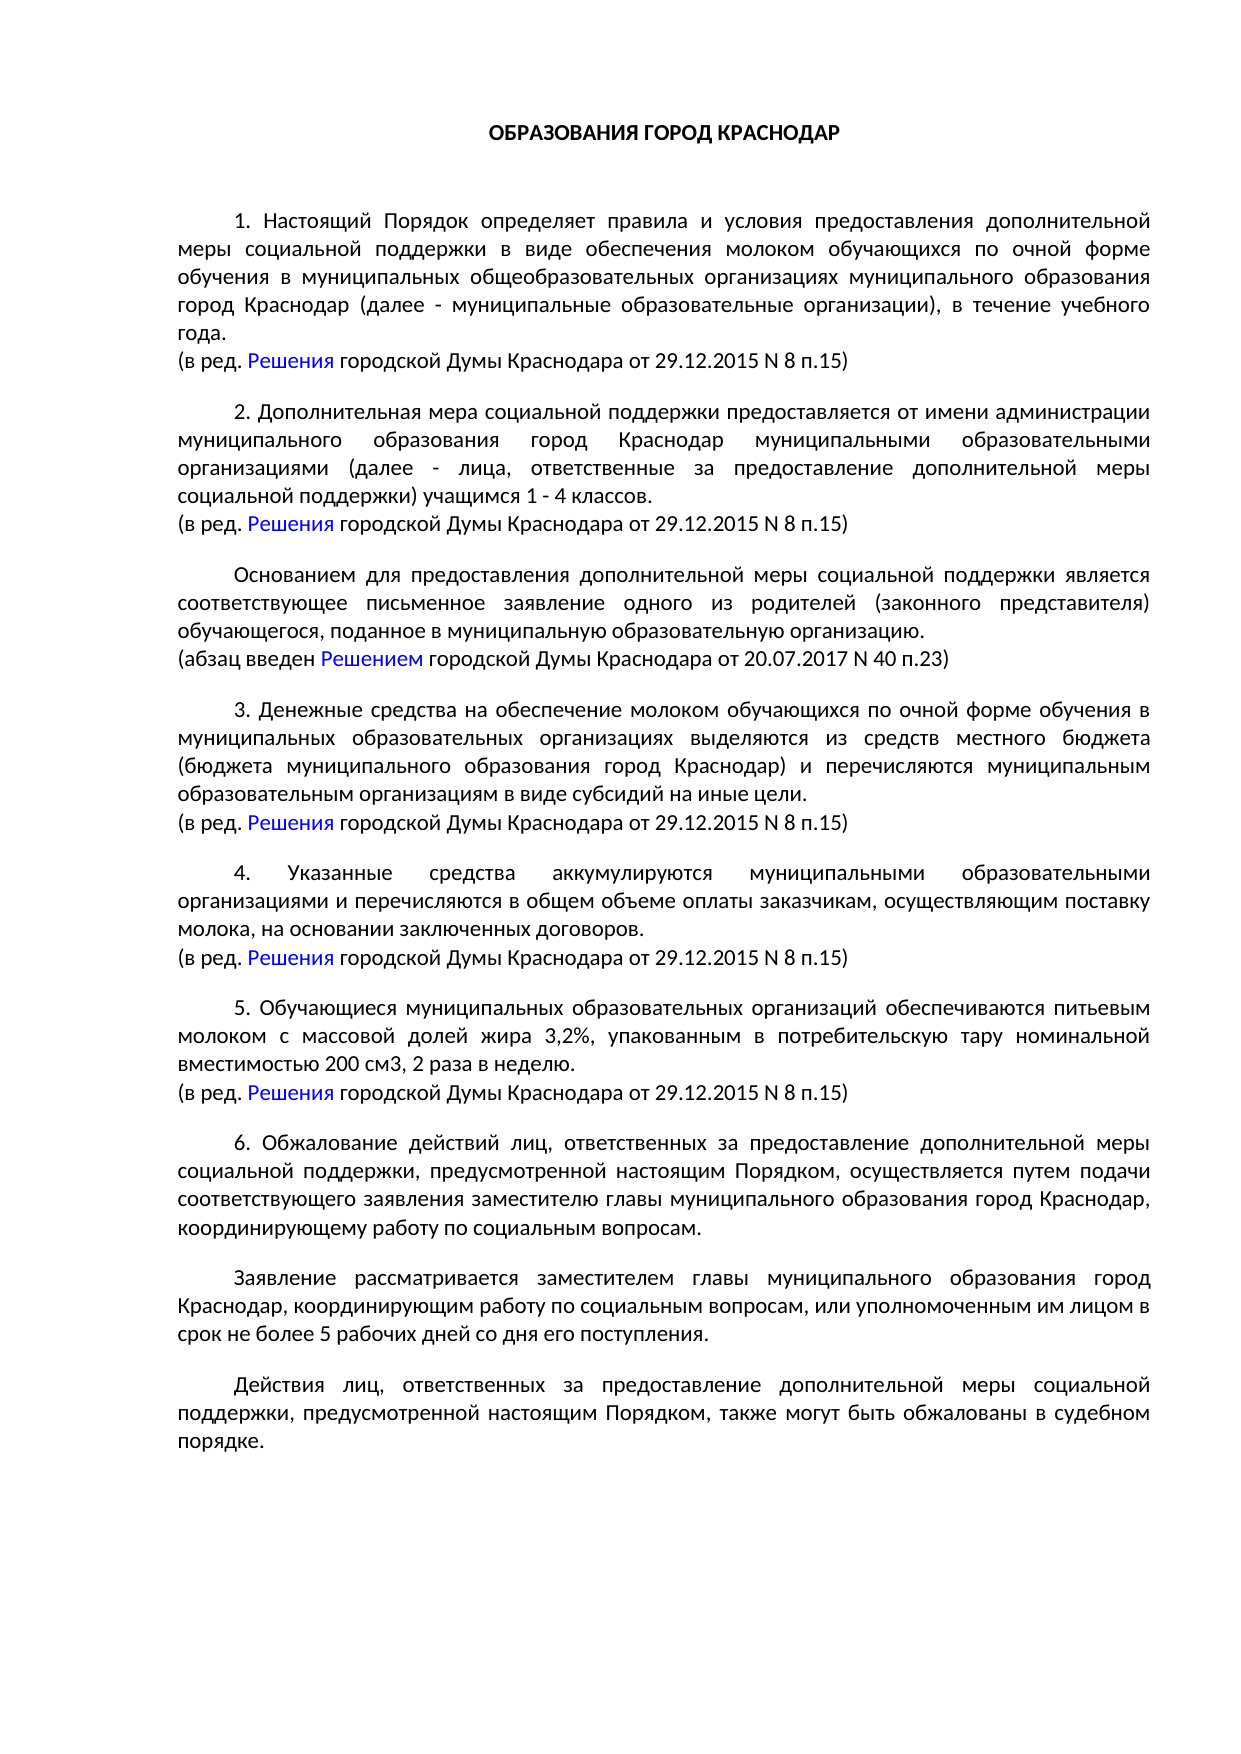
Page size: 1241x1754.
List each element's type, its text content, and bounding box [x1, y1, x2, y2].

text 2. Дополнительная мера социальной поддержки предоставляется от имени администрации муниципального образования город Краснодар муниципальными образовательными организациями (далее - лица, ответственные за предоставление дополнительной меры социальной поддержки) учащимся 1 - 4 классов. [177, 397, 1152, 509]
text (в ред. Решения городской Думы Краснодара от 29.12.2015 N 8 п.15) [177, 808, 1152, 836]
text (в ред. Решения городской Думы Краснодара от 29.12.2015 N 8 п.15) [177, 1078, 1152, 1106]
text Основанием для предоставления дополнительной меры социальной поддержки является соответствующее письменное заявление одного из родителей (законного представителя) обучающегося, поданное в муниципальную образовательную организацию. [177, 561, 1152, 644]
text (в ред. Решения городской Думы Краснодара от 29.12.2015 N 8 п.15) [177, 347, 1152, 374]
text 4. Указанные средства аккумулируются муниципальными образовательными организациями и перечисляются в общем объеме оплаты заказчикам, осуществляющим поставку молока, на основании заключенных договоров. [177, 858, 1152, 943]
title ОБРАЗОВАНИЯ ГОРОД КРАСНОДАР [177, 118, 1152, 146]
text 5. Обучающиеся муниципальных образовательных организаций обеспечиваются питьевым молоком с массовой долей жира 3,2%, упакованным в потребительскую тару номинальной вместимостью 200 см3, 2 раза в неделю. [177, 993, 1152, 1078]
text Заявление рассматривается заместителем главы муниципального образования город Краснодар, координирующим работу по социальным вопросам, или уполномоченным им лицом в срок не более 5 рабочих дней со дня его поступления. [177, 1263, 1152, 1348]
text 1. Настоящий Порядок определяет правила и условия предоставления дополнительной меры социальной поддержки в виде обеспечения молоком обучающихся по очной форме обучения в муниципальных общеобразовательных организациях муниципального образования город Краснодар (далее - муниципальные образовательные организации), в течение учебного года. [177, 206, 1152, 347]
text 6. Обжалование действий лиц, ответственных за предоставление дополнительной меры социальной поддержки, предусмотренной настоящим Порядком, осуществляется путем подачи соответствующего заявления заместителю главы муниципального образования город Краснодар, координирующему работу по социальным вопросам. [177, 1128, 1152, 1241]
text (в ред. Решения городской Думы Краснодара от 29.12.2015 N 8 п.15) [177, 943, 1152, 971]
text (абзац введен Решением городской Думы Краснодара от 20.07.2017 N 40 п.23) [177, 644, 1152, 673]
text Действия лиц, ответственных за предоставление дополнительной меры социальной поддержки, предусмотренной настоящим Порядком, также могут быть обжалованы в судебном порядке. [177, 1371, 1152, 1454]
text 3. Денежные средства на обеспечение молоком обучающихся по очной форме обучения в муниципальных образовательных организациях выделяются из средств местного бюджета (бюджета муниципального образования город Краснодар) и перечисляются муниципальным образовательным организациям в виде субсидий на иные цели. [177, 696, 1152, 808]
text (в ред. Решения городской Думы Краснодара от 29.12.2015 N 8 п.15) [177, 509, 1152, 538]
